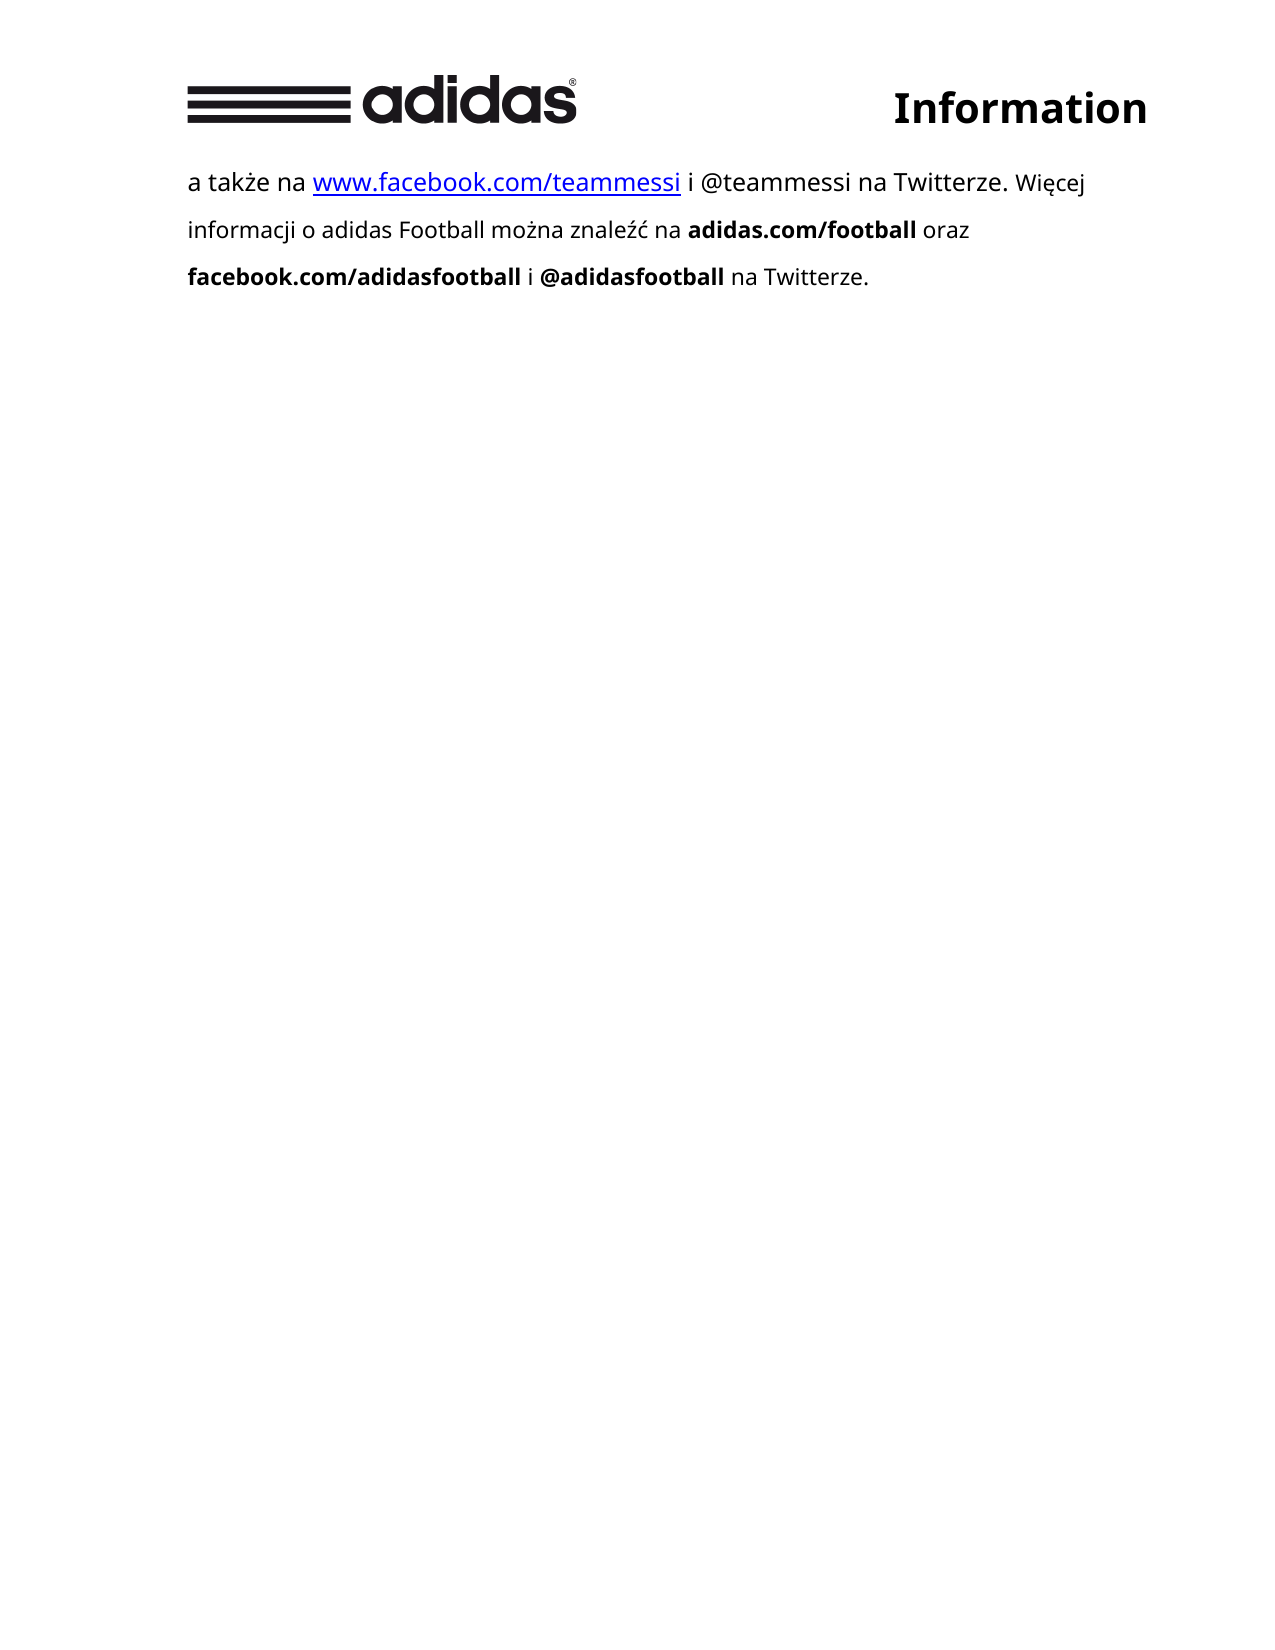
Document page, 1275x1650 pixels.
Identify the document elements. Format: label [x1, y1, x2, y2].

picture [187, 75, 577, 124]
text [187, 165, 1162, 293]
